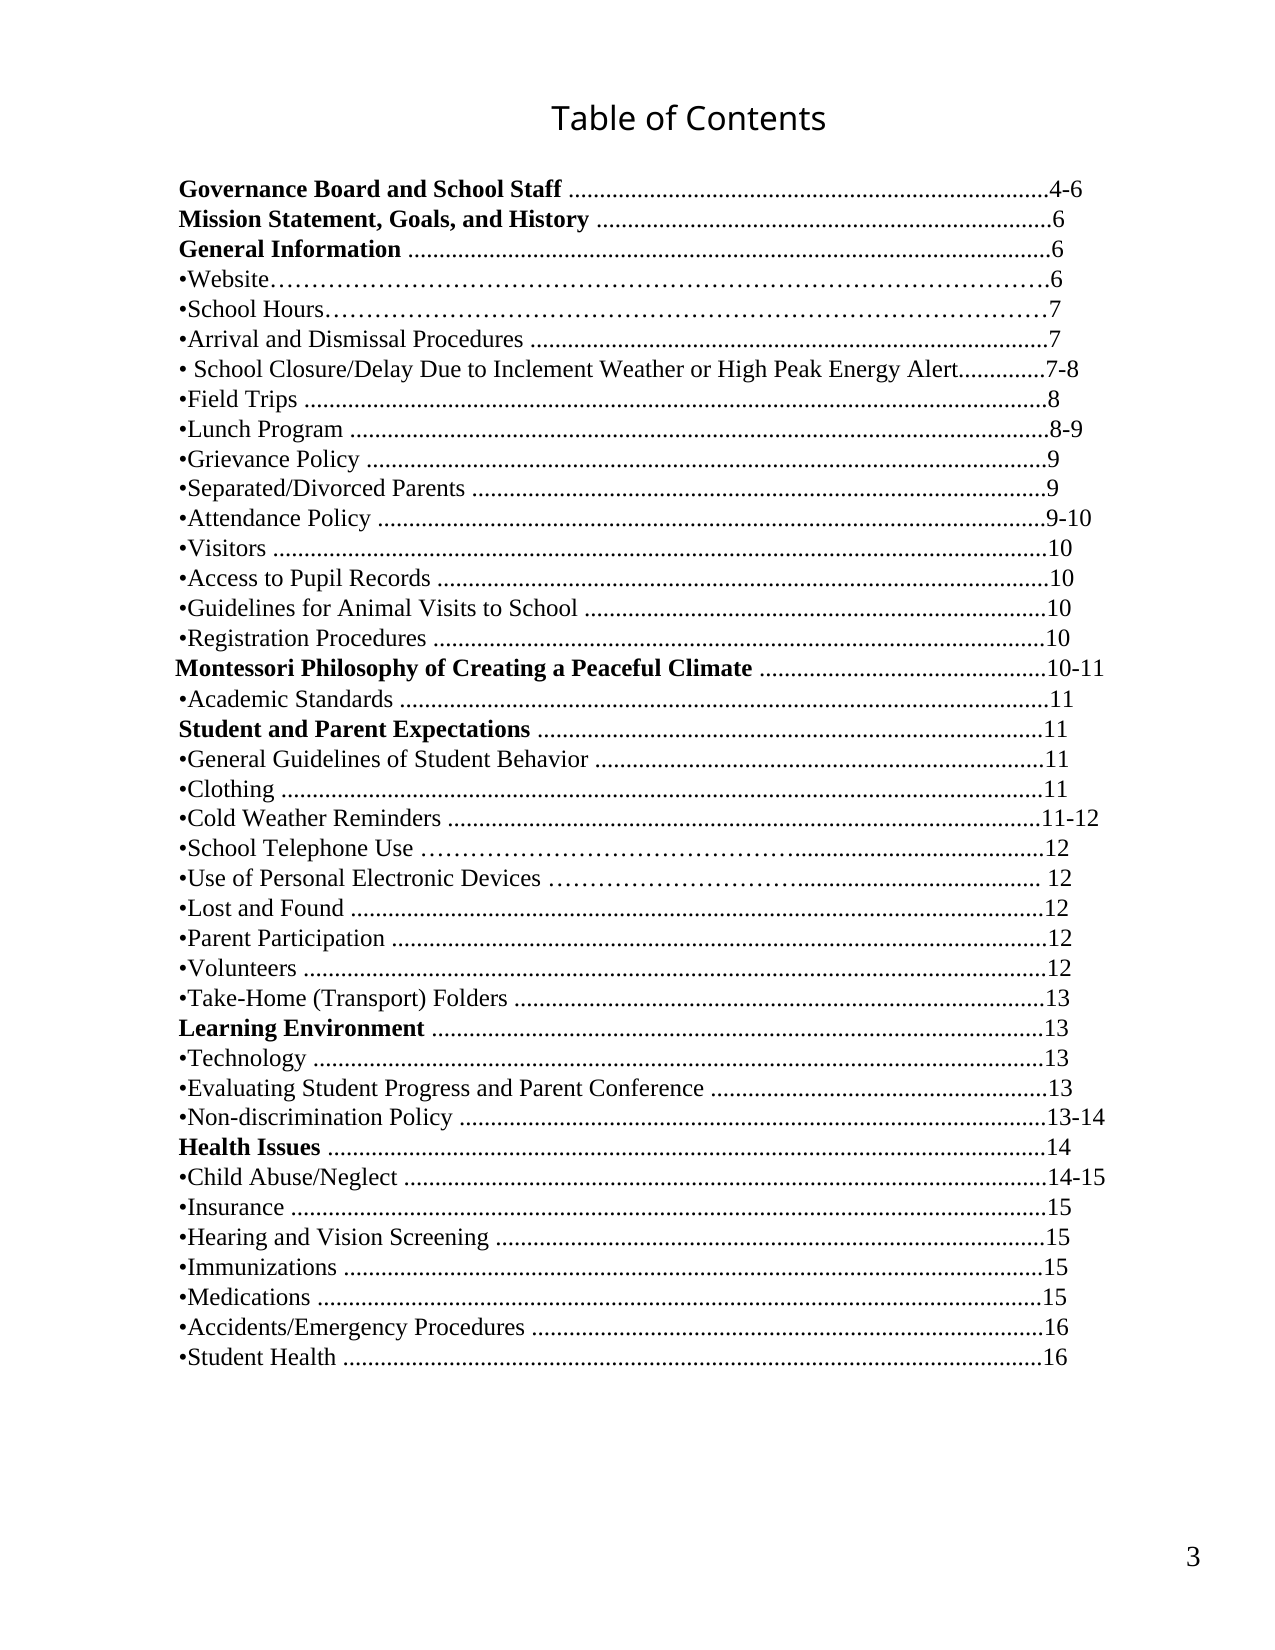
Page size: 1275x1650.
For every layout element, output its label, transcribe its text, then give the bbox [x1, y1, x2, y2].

text •School Hours……………………………………………………………………………7 [178, 294, 1200, 323]
text •Field Trips .......................................................................................................................8 [178, 384, 1200, 413]
text Table of Contents [177, 94, 1200, 140]
text •Academic Standards ........................................................................................................11 [178, 684, 1200, 713]
text Student and Parent Expectations .................................................................................11 [178, 714, 1200, 743]
text •Evaluating Student Progress and Parent Conference ......................................................13 [178, 1073, 1200, 1101]
text Mission Statement, Goals, and History .........................................................................6 [178, 204, 1200, 233]
text •General Guidelines of Student Behavior ........................................................................11 [178, 744, 1200, 772]
text •Registration Procedures ..................................................................................................10 [178, 623, 1200, 652]
text •Non-discrimination Policy ..............................................................................................13-14 [178, 1102, 1200, 1131]
text •Cold Weather Reminders ...............................................................................................11-12 [178, 803, 1200, 832]
text Governance Board and School Staff .............................................................................4-6 [178, 174, 1200, 203]
text •Use of Personal Electronic Devices …………………………....................................... 12 [178, 863, 1200, 892]
text •Volunteers .......................................................................................................................12 [178, 953, 1200, 982]
text •Medications ....................................................................................................................15 [178, 1282, 1200, 1311]
text General Information .......................................................................................................6 [178, 234, 1200, 263]
text Health Issues ...................................................................................................................14 [178, 1132, 1200, 1161]
text •Child Abuse/Neglect .......................................................................................................14-15 [178, 1162, 1200, 1191]
text •Arrival and Dismissal Procedures ...................................................................................7 [178, 324, 1200, 353]
text •Take-Home (Transport) Folders .....................................................................................13 [178, 983, 1200, 1012]
text •Accidents/Emergency Procedures ..................................................................................16 [178, 1312, 1200, 1341]
text •Immunizations ................................................................................................................15 [178, 1252, 1200, 1281]
text • School Closure/Delay Due to Inclement Weather or High Peak Energy Alert..............7-8 [178, 354, 1200, 383]
text •Separated/Divorced Parents ............................................................................................9 [178, 473, 1200, 502]
text Montessori Philosophy of Creating a Peaceful Climate ..............................................10-11 [175, 653, 1200, 682]
text •Student Health ................................................................................................................16 [178, 1342, 1200, 1370]
text •Insurance .........................................................................................................................15 [178, 1192, 1200, 1221]
text •Website………………………………………………………………………………….6 [178, 264, 1200, 293]
text •School Telephone Use ………………………………………........................................12 [178, 833, 1200, 862]
text •Lost and Found ...............................................................................................................12 [178, 893, 1200, 922]
text •Clothing ..........................................................................................................................11 [178, 774, 1200, 802]
text •Visitors ............................................................................................................................10 [178, 533, 1200, 562]
text •Lunch Program ................................................................................................................8-9 [178, 414, 1180, 442]
text •Parent Participation .........................................................................................................12 [178, 923, 1200, 952]
text Learning Environment ..................................................................................................13 [178, 1013, 1200, 1042]
text •Guidelines for Animal Visits to School ..........................................................................10 [178, 593, 1200, 622]
text •Access to Pupil Records ..................................................................................................10 [178, 563, 1200, 592]
text •Attendance Policy ...........................................................................................................9-10 [178, 503, 1200, 532]
text •Hearing and Vision Screening ........................................................................................15 [178, 1222, 1200, 1251]
text •Grievance Policy .............................................................................................................9 [178, 444, 1180, 472]
text •Technology .....................................................................................................................13 [178, 1043, 1200, 1071]
